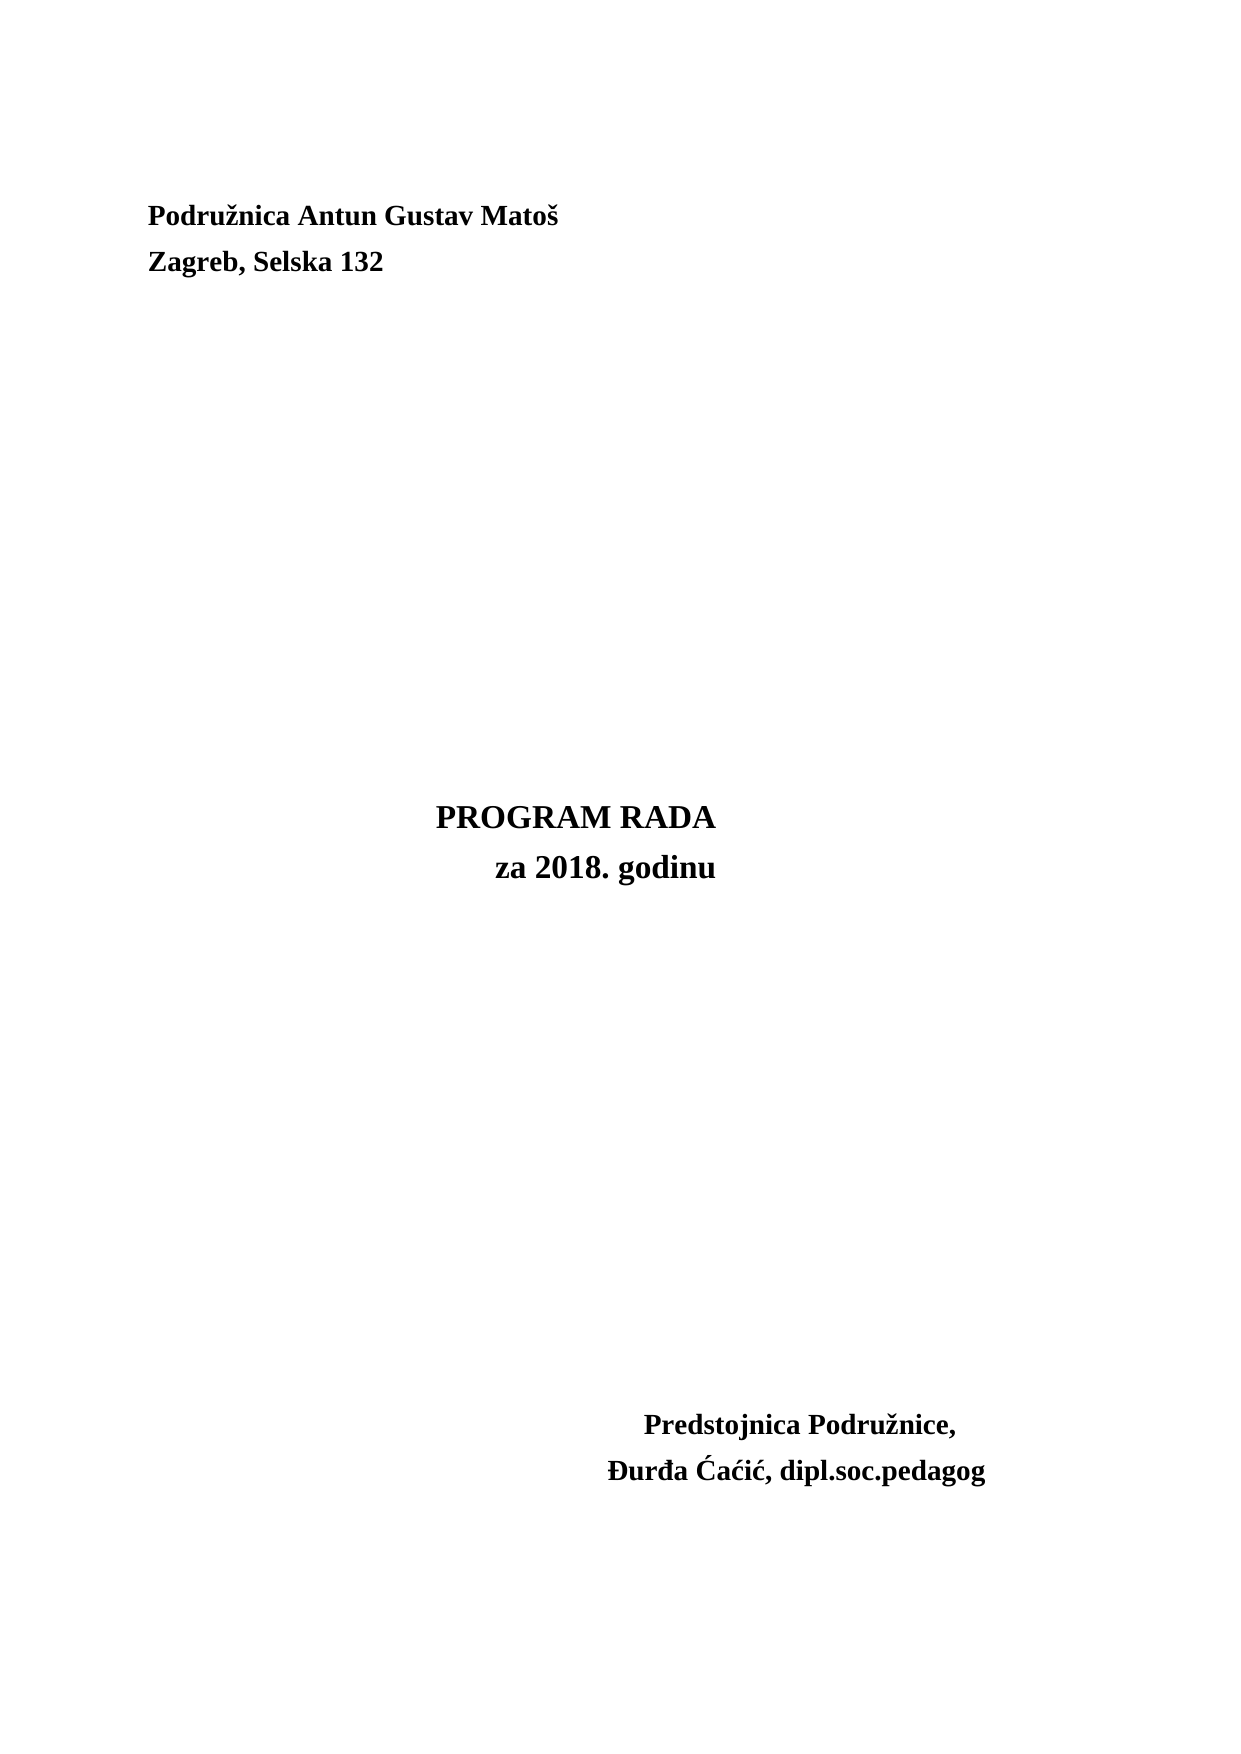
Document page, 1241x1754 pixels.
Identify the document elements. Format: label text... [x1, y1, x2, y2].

title Predstojnica Podružnice, [148, 1407, 1004, 1441]
title Podružnica Antun Gustav Matoš [148, 198, 1004, 232]
title Zagreb, Selska 132 [148, 244, 1004, 278]
title Đurđa Ćaćić, dipl.soc.pedagog [148, 1453, 1004, 1487]
title PROGRAM RADA [148, 797, 1004, 835]
title za 2018. godinu [207, 848, 1004, 886]
